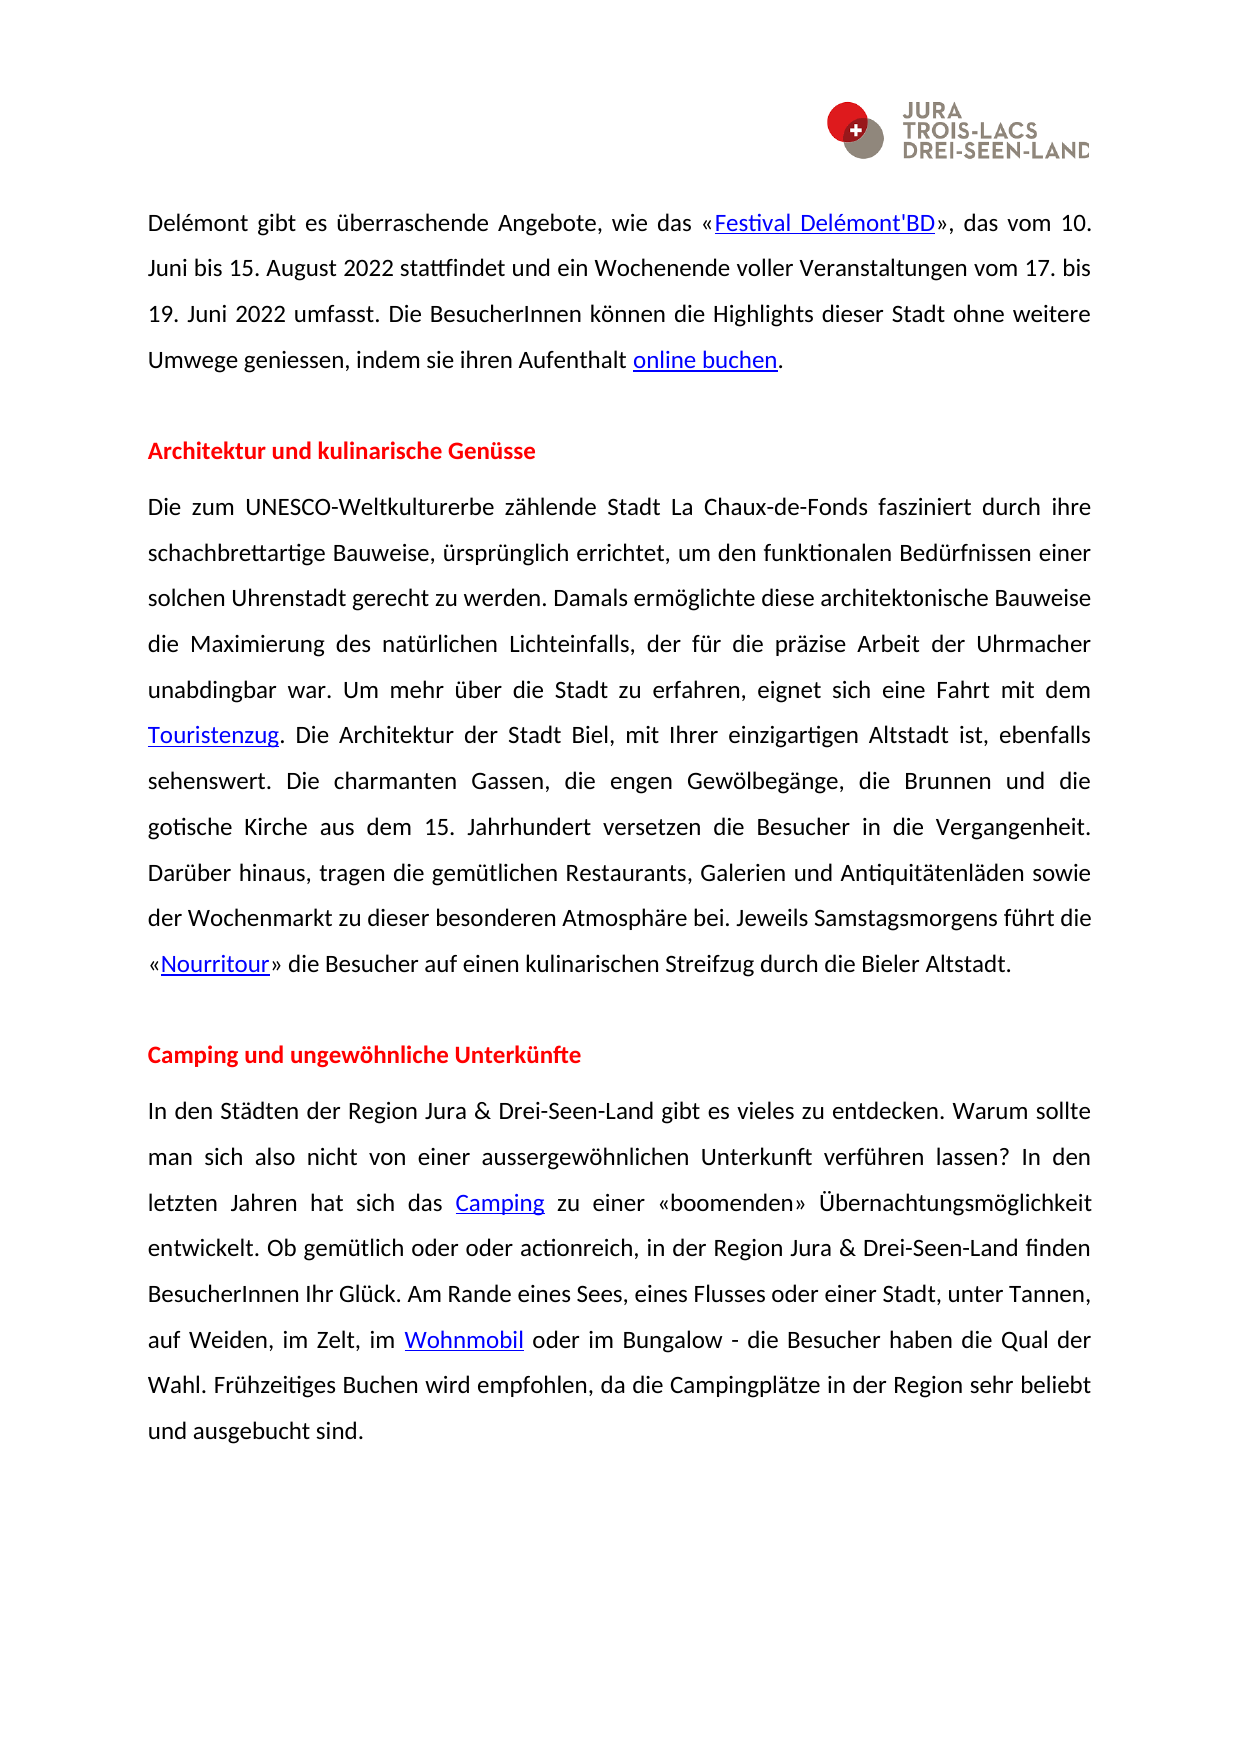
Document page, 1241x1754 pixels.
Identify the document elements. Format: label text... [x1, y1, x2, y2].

text Die zum UNESCO-Weltkulturerbe zählende Stadt La Chaux-de-Fonds fasziniert durch ihre schachbrettartige Bauweise, ürsprünglich errichtet, um den funktionalen Bedürfnissen einer solchen Uhrenstadt gerecht zu werden. Damals ermöglichte diese architektonische Bauweise die Maximierung des natürlichen Lichteinfalls, der für die präzise Arbeit der Uhrmacher unabdingbar war. Um mehr über die Stadt zu erfahren, eignet sich eine Fahrt mit dem Touristenzug. Die Architektur der Stadt Biel, mit Ihrer einzigartigen Altstadt ist, ebenfalls sehenswert. Die charmanten Gassen, die engen Gewölbegänge, die Brunnen und die gotische Kirche aus dem 15. Jahrhundert versetzen die Besucher in die Vergangenheit. Darüber hinaus, tragen die gemütlichen Restaurants, Galerien und Antiquitätenläden sowie der Wochenmarkt zu dieser besonderen Atmosphäre bei. Jeweils Samstagsmorgens führt die «Nourritour» die Besucher auf einen kulinarischen Streifzug durch die Bieler Altstadt. [148, 491, 1092, 979]
text Camping und ungewöhnliche Unterkünfte [148, 1040, 1092, 1070]
text Architektur und kulinarische Genüsse [148, 435, 1092, 466]
picture [826, 88, 1089, 167]
text In den Städten der Region Jura & Drei-Seen-Land gibt es vieles zu entdecken. Warum sollte man sich also nicht von einer aussergewöhnlichen Unterkunft verführen lassen? In den letzten Jahren hat sich das Camping zu einer «boomenden» Übernachtungsmöglichkeit entwickelt. Ob gemütlich oder oder actionreich, in der Region Jura & Drei-Seen-Land finden BesucherInnen Ihr Glück. Am Rande eines Sees, eines Flusses oder einer Stadt, unter Tannen, auf Weiden, im Zelt, im Wohnmobil oder im Bungalow - die Besucher haben die Qual der Wahl. Frühzeitiges Buchen wird empfohlen, da die Campingplätze in der Region sehr beliebt und ausgebucht sind. [148, 1095, 1092, 1446]
